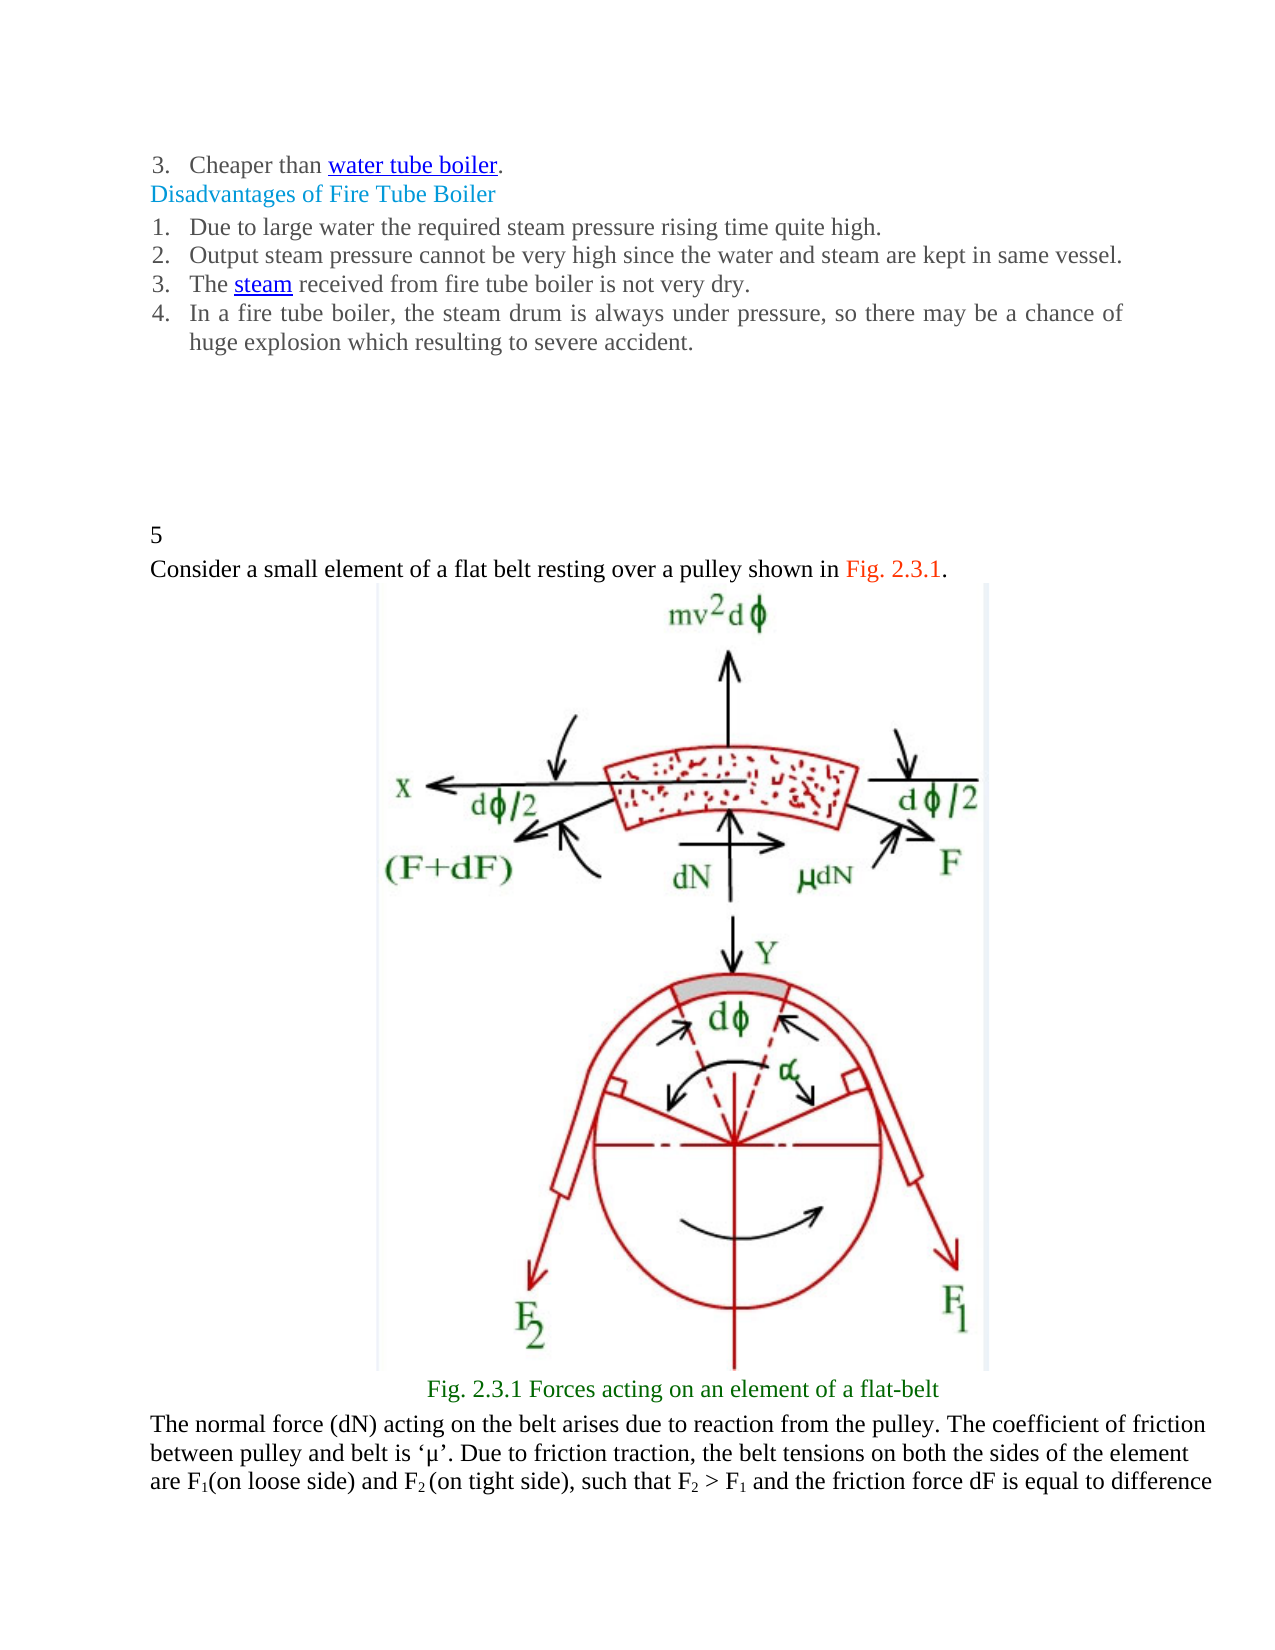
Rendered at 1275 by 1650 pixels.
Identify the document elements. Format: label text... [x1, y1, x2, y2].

picture [376, 583, 990, 1371]
list Due to large water the required steam pressure rising time quite high. [152, 212, 1125, 241]
table_cell [150, 583, 1216, 1404]
table_header Consider a small element of a flat belt resting over a pulley shown in Fig. 2.3.1. [150, 554, 1216, 582]
list Cheaper than water tube boiler. [152, 150, 1125, 179]
list The steam received from fire tube boiler is not very dry. [152, 269, 1125, 298]
list In a fire tube boiler, the steam drum is always under pressure, so there may be a chance of huge explosion which resulting to severe accident. [152, 298, 1125, 356]
list Output steam pressure cannot be very high since the water and steam are kept in same vessel. [152, 241, 1125, 269]
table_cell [150, 1404, 1216, 1500]
text 5 [150, 521, 1125, 549]
subtitle Disadvantages of Fire Tube Boiler [150, 179, 1125, 207]
